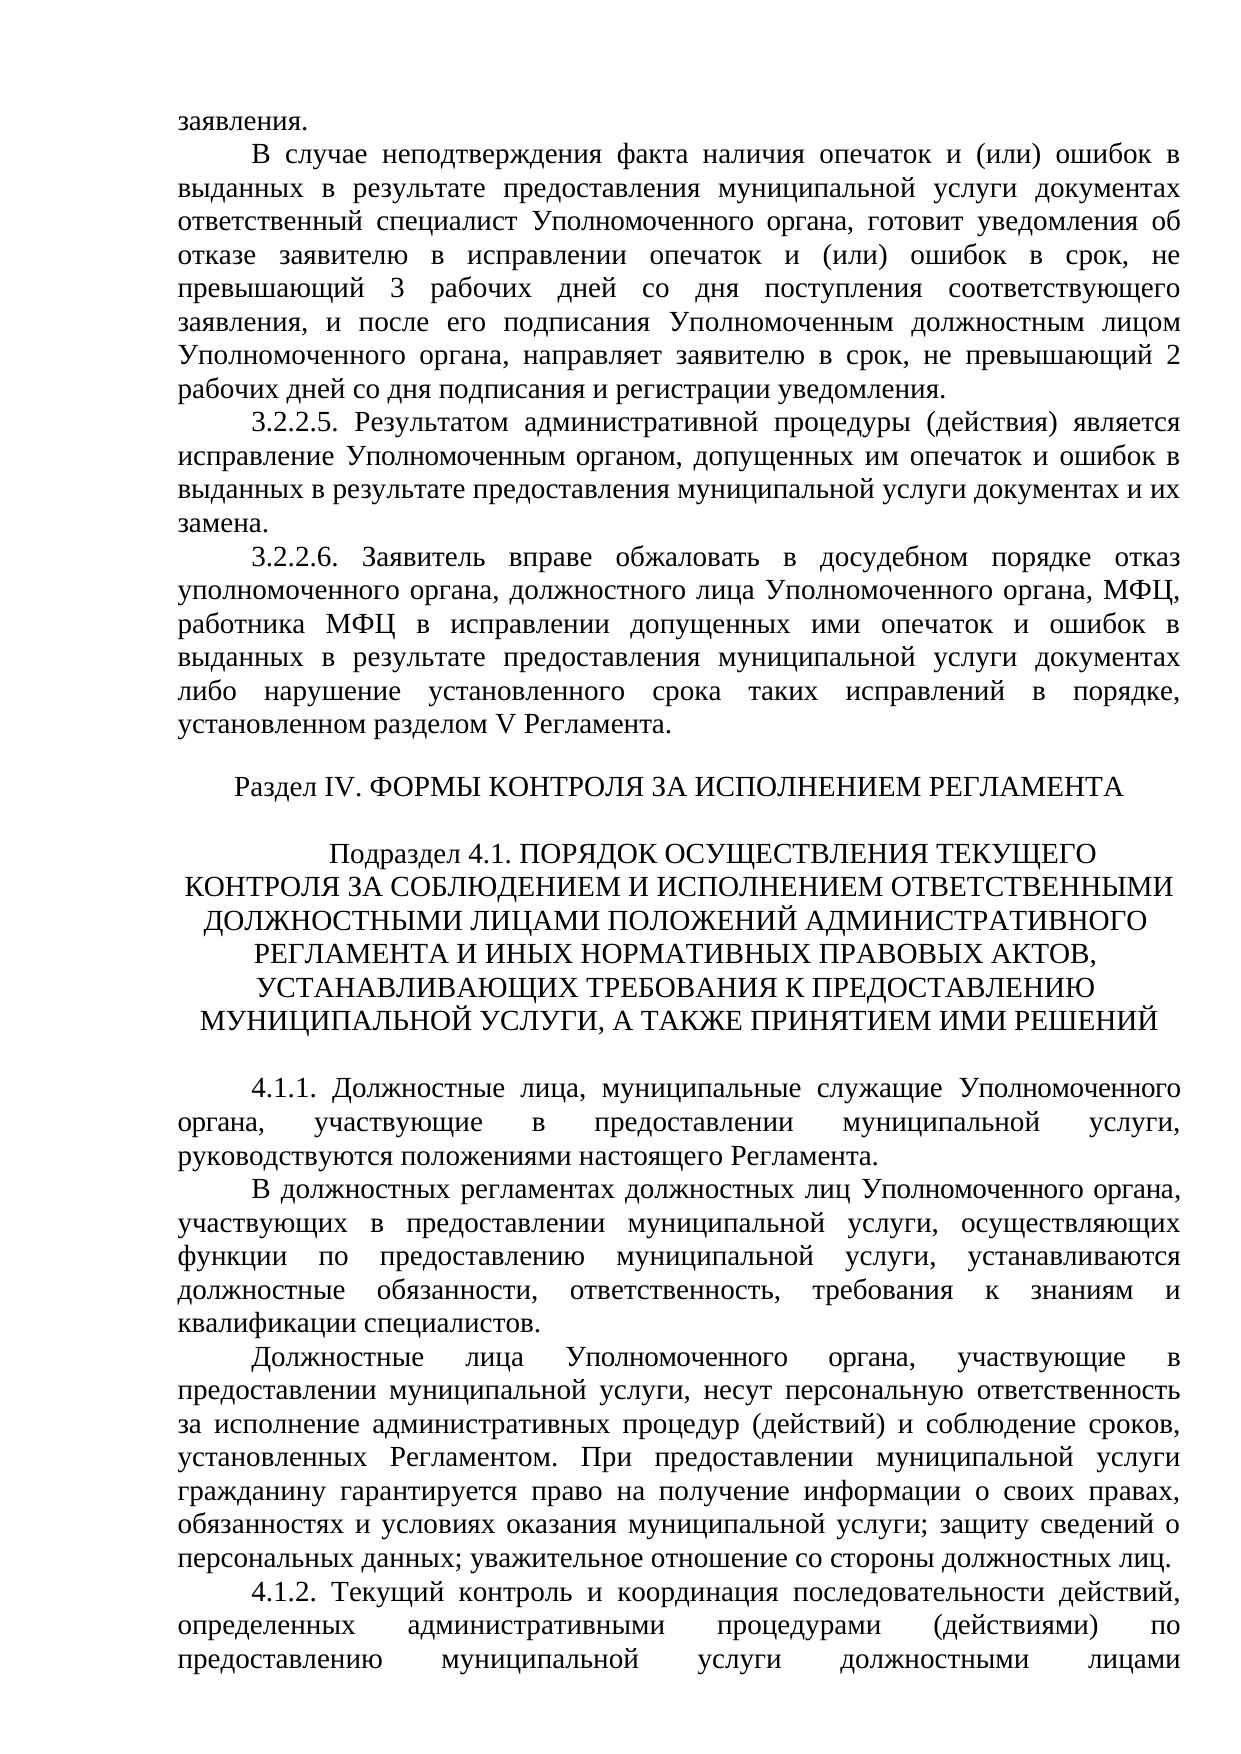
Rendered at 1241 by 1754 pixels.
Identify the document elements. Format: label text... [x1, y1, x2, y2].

text В должностных регламентах должностных лиц Уполномоченного органа, участвующих в предоставлении муниципальной услуги, осуществляющих функции по предоставлению муниципальной услуги, устанавливаются должностные обязанности, ответственность, требования к знаниям и квалификации специалистов. [177, 1171, 1181, 1339]
text Подраздел 4.1. ПОРЯДОК ОСУЩЕСТВЛЕНИЯ ТЕКУЩЕГО КОНТРОЛЯ ЗА СОБЛЮДЕНИЕМ И ИСПОЛНЕНИЕМ ОТВЕТСТВЕННЫМИ ДОЛЖНОСТНЫМИ ЛИЦАМИ ПОЛОЖЕНИЙ АДМИНИСТРАТИВНОГО РЕГЛАМЕНТА И ИНЫХ НОРМАТИВНЫХ ПРАВОВЫХ АКТОВ, УСТАНАВЛИВАЮЩИХ ТРЕБОВАНИЯ К ПРЕДОСТАВЛЕНИЮ МУНИЦИПАЛЬНОЙ УСЛУГИ, А ТАКЖЕ ПРИНЯТИЕМ ИМИ РЕШЕНИЙ [177, 836, 1181, 1037]
text 3.2.2.5. Результатом административной процедуры (действия) является исправление Уполномоченным органом, допущенных им опечаток и ошибок в выданных в результате предоставления муниципальной услуги документах и их замена. [177, 404, 1181, 539]
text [177, 1574, 1181, 1674]
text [177, 103, 1181, 136]
text Должностные лица Уполномоченного органа, участвующие в предоставлении муниципальной услуги, несут персональную ответственность за исполнение административных процедур (действий) и соблюдение сроков, установленных Регламентом. При предоставлении муниципальной услуги гражданину гарантируется право на получение информации о своих правах, обязанностях и условиях оказания муниципальной услуги; защиту сведений о персональных данных; уважительное отношение со стороны должностных лиц. [177, 1339, 1181, 1574]
text 4.1.1. Должностные лица, муниципальные служащие Уполномоченного органа, участвующие в предоставлении муниципальной услуги, руководствуются положениями настоящего Регламента. [177, 1071, 1181, 1171]
text 3.2.2.6. Заявитель вправе обжаловать в досудебном порядке отказ уполномоченного органа, должностного лица Уполномоченного органа, МФЦ, работника МФЦ в исправлении допущенных ими опечаток и ошибок в выданных в результате предоставления муниципальной услуги документах либо нарушение установленного срока таких исправлений в порядке, установленном разделом V Регламента. [177, 539, 1181, 740]
text В случае неподтверждения факта наличия опечаток и (или) ошибок в выданных в результате предоставления муниципальной услуги документах ответственный специалист Уполномоченного органа, готовит уведомления об отказе заявителю в исправлении опечаток и (или) ошибок в срок, не превышающий 3 рабочих дней со дня поступления соответствующего заявления, и после его подписания Уполномоченным должностным лицом Уполномоченного органа, направляет заявителю в срок, не превышающий 2 рабочих дней со дня подписания и регистрации уведомления. [177, 136, 1181, 404]
text Раздел IV. ФОРМЫ КОНТРОЛЯ ЗА ИСПОЛНЕНИЕМ РЕГЛАМЕНТА [177, 769, 1181, 802]
